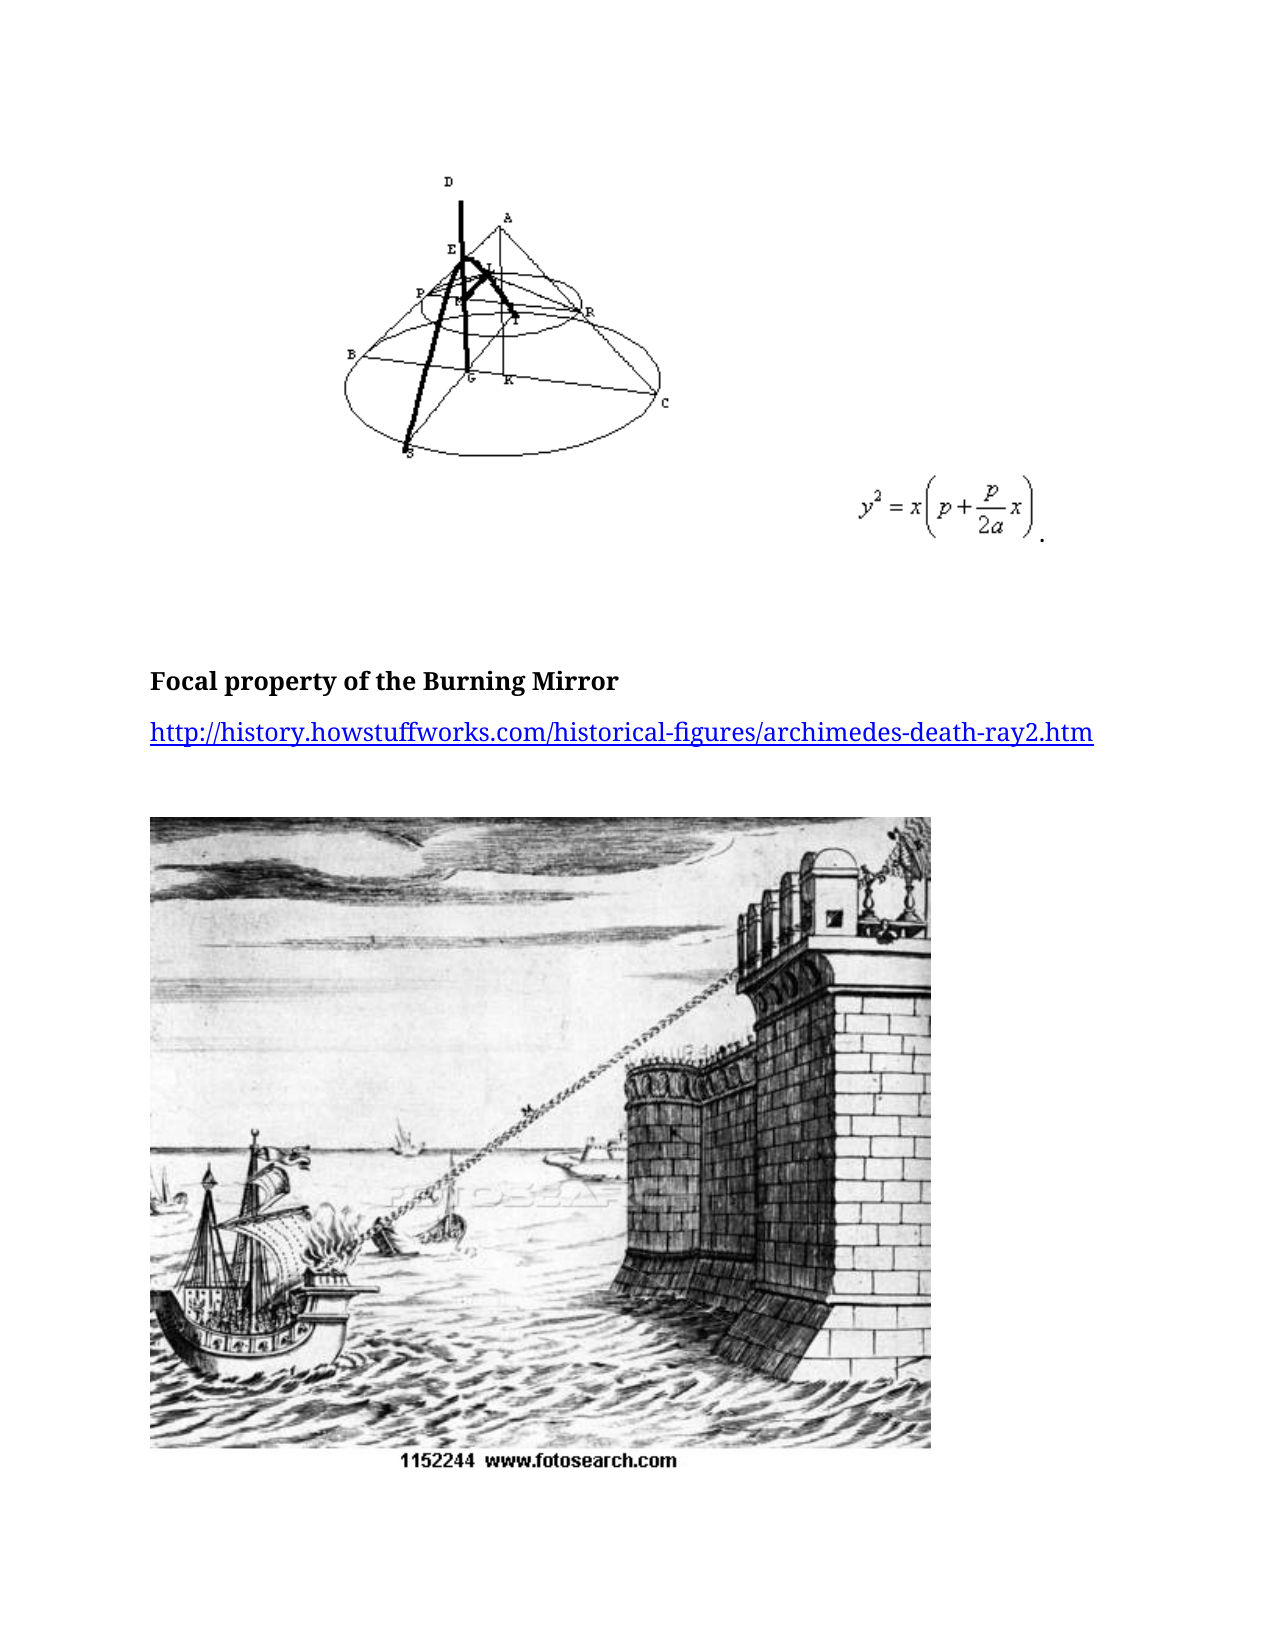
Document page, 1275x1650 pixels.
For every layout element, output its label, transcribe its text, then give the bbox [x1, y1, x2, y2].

picture [229, 150, 850, 543]
text Focal property of the Burning Mirror http://history.howstuffworks.com/historical-figures/archimedes-death-ray2.htm [150, 664, 1125, 749]
picture [856, 471, 1039, 543]
picture [150, 817, 931, 1480]
